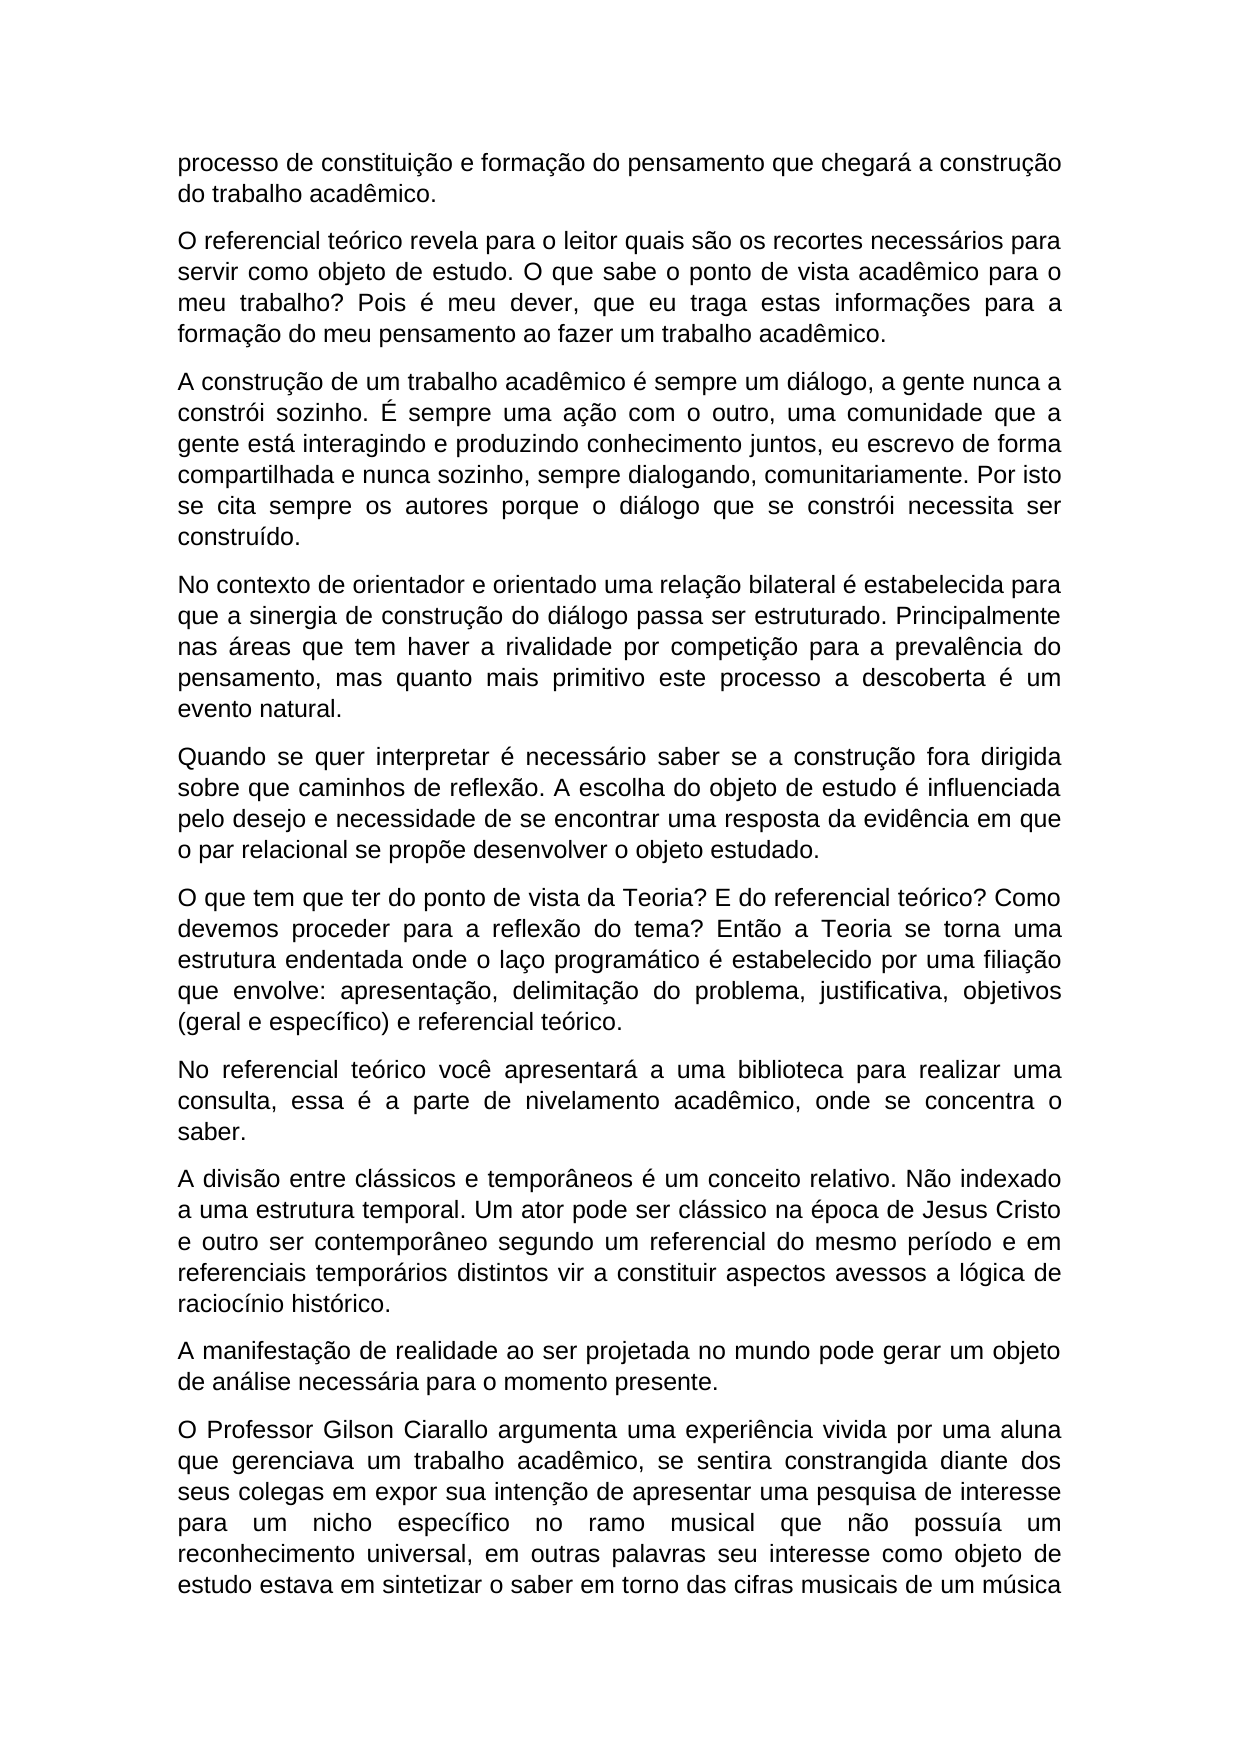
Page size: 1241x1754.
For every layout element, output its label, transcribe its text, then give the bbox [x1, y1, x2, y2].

text O referencial teórico revela para o leitor quais são os recortes necessários para servir como objeto de estudo. O que sabe o ponto de vista acadêmico para o meu trabalho? Pois é meu dever, que eu traga estas informações para a formação do meu pensamento ao fazer um trabalho acadêmico. [177, 226, 1063, 348]
text No referencial teórico você apresentará a uma biblioteca para realizar uma consulta, essa é a parte de nivelamento acadêmico, onde se concentra o saber. [177, 1055, 1063, 1146]
text O que tem que ter do ponto de vista da Teoria? E do referencial teórico? Como devemos proceder para a reflexão do tema? Então a Teoria se torna uma estrutura endentada onde o laço programático é estabelecido por uma filiação que envolve: apresentação, delimitação do problema, justificativa, objetivos (geral e específico) e referencial teórico. [177, 883, 1063, 1036]
text A manifestação de realidade ao ser projetada no mundo pode gerar um objeto de análise necessária para o momento presente. [177, 1336, 1063, 1396]
text A construção de um trabalho acadêmico é sempre um diálogo, a gente nunca a constrói sozinho. É sempre uma ação com o outro, uma comunidade que a gente está interagindo e produzindo conhecimento juntos, eu escrevo de forma compartilhada e nunca sozinho, sempre dialogando, comunitariamente. Por isto se cita sempre os autores porque o diálogo que se constrói necessita ser construído. [177, 367, 1063, 551]
text A divisão entre clássicos e temporâneos é um conceito relativo. Não indexado a uma estrutura temporal. Um ator pode ser clássico na época de Jesus Cristo e outro ser contemporâneo segundo um referencial do mesmo período e em referenciais temporários distintos vir a constituir aspectos avessos a lógica de raciocínio histórico. [177, 1164, 1063, 1317]
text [177, 1415, 1063, 1599]
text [177, 148, 1063, 207]
text No contexto de orientador e orientado uma relação bilateral é estabelecida para que a sinergia de construção do diálogo passa ser estruturado. Principalmente nas áreas que tem haver a rivalidade por competição para a prevalência do pensamento, mas quanto mais primitivo este processo a descoberta é um evento natural. [177, 570, 1063, 723]
text Quando se quer interpretar é necessário saber se a construção fora dirigida sobre que caminhos de reflexão. A escolha do objeto de estudo é influenciada pelo desejo e necessidade de se encontrar uma resposta da evidência em que o par relacional se propõe desenvolver o objeto estudado. [177, 742, 1063, 864]
